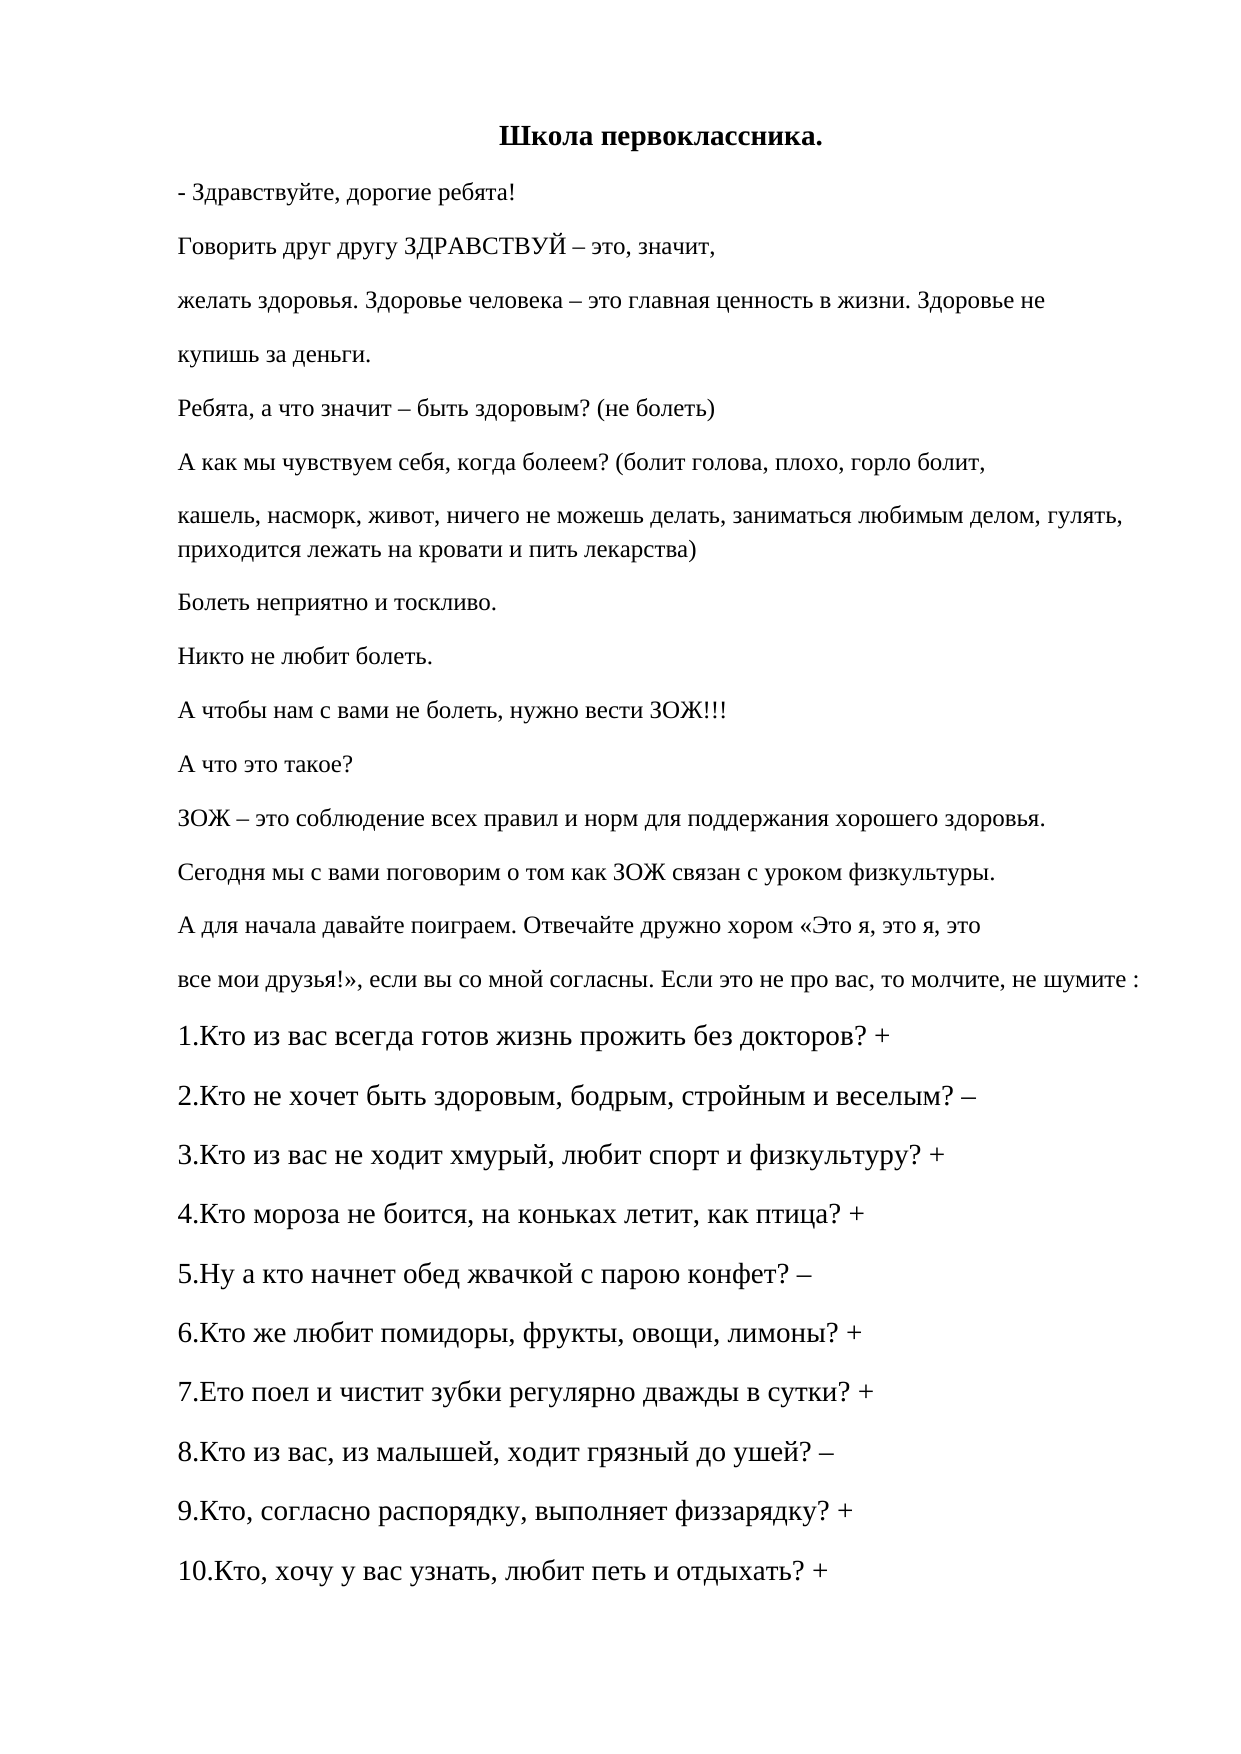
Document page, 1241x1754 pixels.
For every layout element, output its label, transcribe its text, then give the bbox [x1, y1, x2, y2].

text 6.Кто же любит помидоры, фрукты, овощи, лимоны? + [177, 1315, 1152, 1349]
text 9.Кто, согласно распорядку, выполняет физзарядку? + [177, 1493, 1152, 1527]
text 1.Кто из вас всегда готов жизнь прожить без докторов? + [177, 1018, 1152, 1052]
text А чтобы нам с вами не болеть, нужно вести ЗОЖ!!! [177, 695, 1152, 724]
text 10.Кто, хочу у вас узнать, любит петь и отдыхать? + [177, 1553, 1152, 1586]
text Сегодня мы с вами поговорим о том как ЗОЖ связан с уроком физкультуры. [177, 857, 1152, 886]
text ЗОЖ – это соблюдение всех правил и норм для поддержания хорошего здоровья. [177, 803, 1152, 832]
text все мои друзья!», если вы со мной согласны. Если это не про вас, то молчите, не шумите : [177, 964, 1152, 993]
text Ребята, а что значит – быть здоровым? (не болеть) [177, 393, 1152, 422]
text А как мы чувствуем себя, когда болеем? (болит голова, плохо, горло болит, [177, 447, 1152, 476]
text 5.Ну а кто начнет обед жвачкой с парою конфет? – [177, 1256, 1152, 1289]
text Школа первоклассника. [177, 118, 1152, 152]
text 7.Ето поел и чистит зубки регулярно дважды в сутки? + [177, 1374, 1152, 1408]
text - Здравствуйте, дорогие ребята! [177, 177, 1152, 206]
text 4.Кто мороза не боится, на коньках летит, как птица? + [177, 1196, 1152, 1230]
text Никто не любит болеть. [177, 641, 1152, 670]
text Болеть неприятно и тоскливо. [177, 587, 1152, 616]
text А для начала давайте поиграем. Отвечайте дружно хором «Это я, это я, это [177, 911, 1152, 939]
text 3.Кто из вас не ходит хмурый, любит спорт и физкультуру? + [177, 1137, 1152, 1171]
text Говорить друг другу ЗДРАВСТВУЙ – это, значит, [177, 231, 1152, 260]
text 8.Кто из вас, из малышей, ходит грязный до ушей? – [177, 1434, 1152, 1467]
text кашель, насморк, живот, ничего не можешь делать, заниматься любимым делом, гулять, приходится лежать на кровати и пить лекарства) [177, 501, 1152, 562]
text 2.Кто не хочет быть здоровым, бодрым, стройным и веселым? – [177, 1078, 1152, 1111]
text А что это такое? [177, 749, 1152, 778]
text желать здоровья. Здоровье человека – это главная ценность в жизни. Здоровье не [177, 285, 1152, 314]
text купишь за деньги. [177, 339, 1152, 368]
